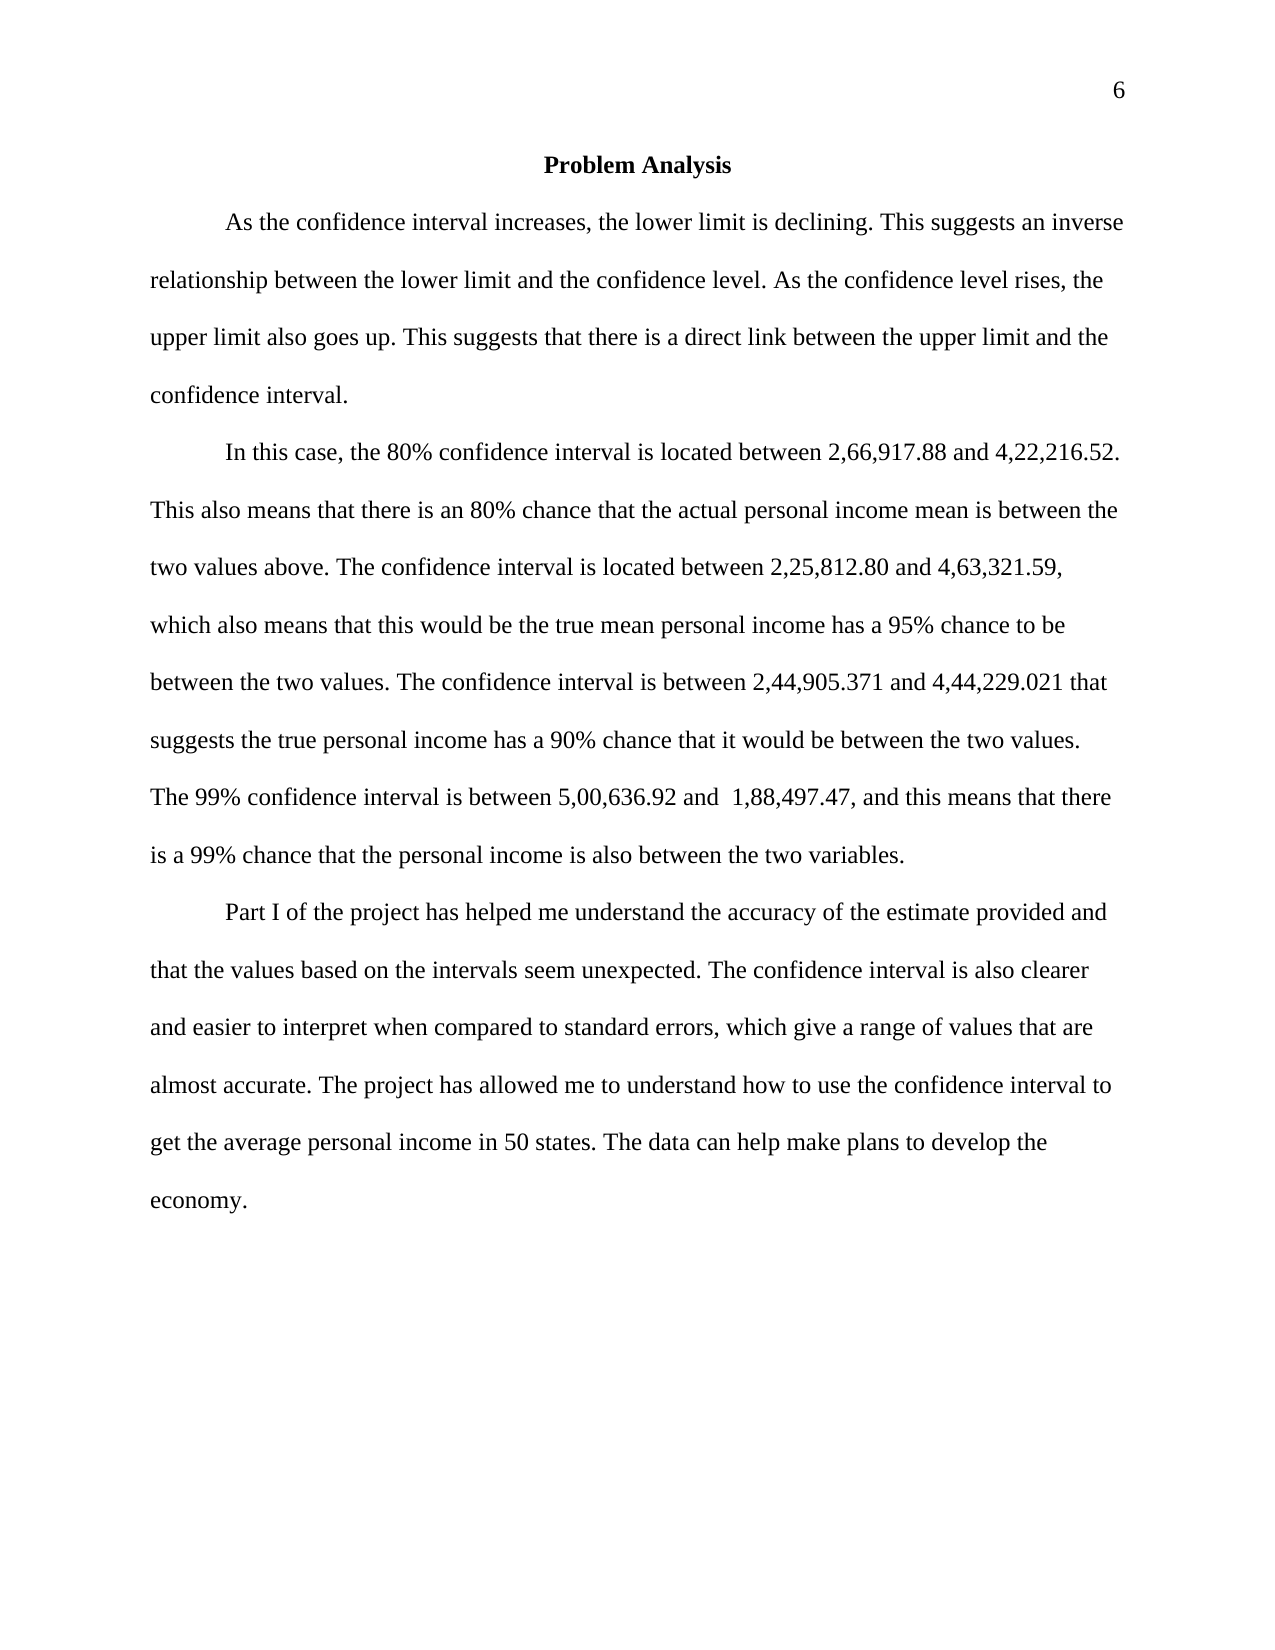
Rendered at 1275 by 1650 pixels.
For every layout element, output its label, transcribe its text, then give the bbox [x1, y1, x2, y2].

text Problem Analysis [150, 150, 1125, 179]
text Part I of the project has helped me understand the accuracy of the estimate provided and that the values based on the intervals seem unexpected. The confidence interval is also clearer and easier to interpret when compared to standard errors, which give a range of values that are almost accurate. The project has allowed me to understand how to use the confidence interval to get the average personal income in 50 states. The data can help make plans to develop the economy. [150, 897, 1125, 1214]
text In this case, the 80% confidence interval is located between 2,66,917.88 and 4,22,216.52. This also means that there is an 80% chance that the actual personal income mean is between the two values above. The confidence interval is located between 2,25,812.80 and 4,63,321.59, which also means that this would be the true mean personal income has a 95% chance to be between the two values. The confidence interval is between 2,44,905.371 and 4,44,229.021 that suggests the true personal income has a 90% chance that it would be between the two values. The 99% confidence interval is between 5,00,636.92 and 1,88,497.47, and this means that there is a 99% chance that the personal income is also between the two variables. [150, 437, 1125, 869]
text As the confidence interval increases, the lower limit is declining. This suggests an inverse relationship between the lower limit and the confidence level. As the confidence level rises, the upper limit also goes up. This suggests that there is a direct link between the upper limit and the confidence interval. [150, 207, 1125, 409]
